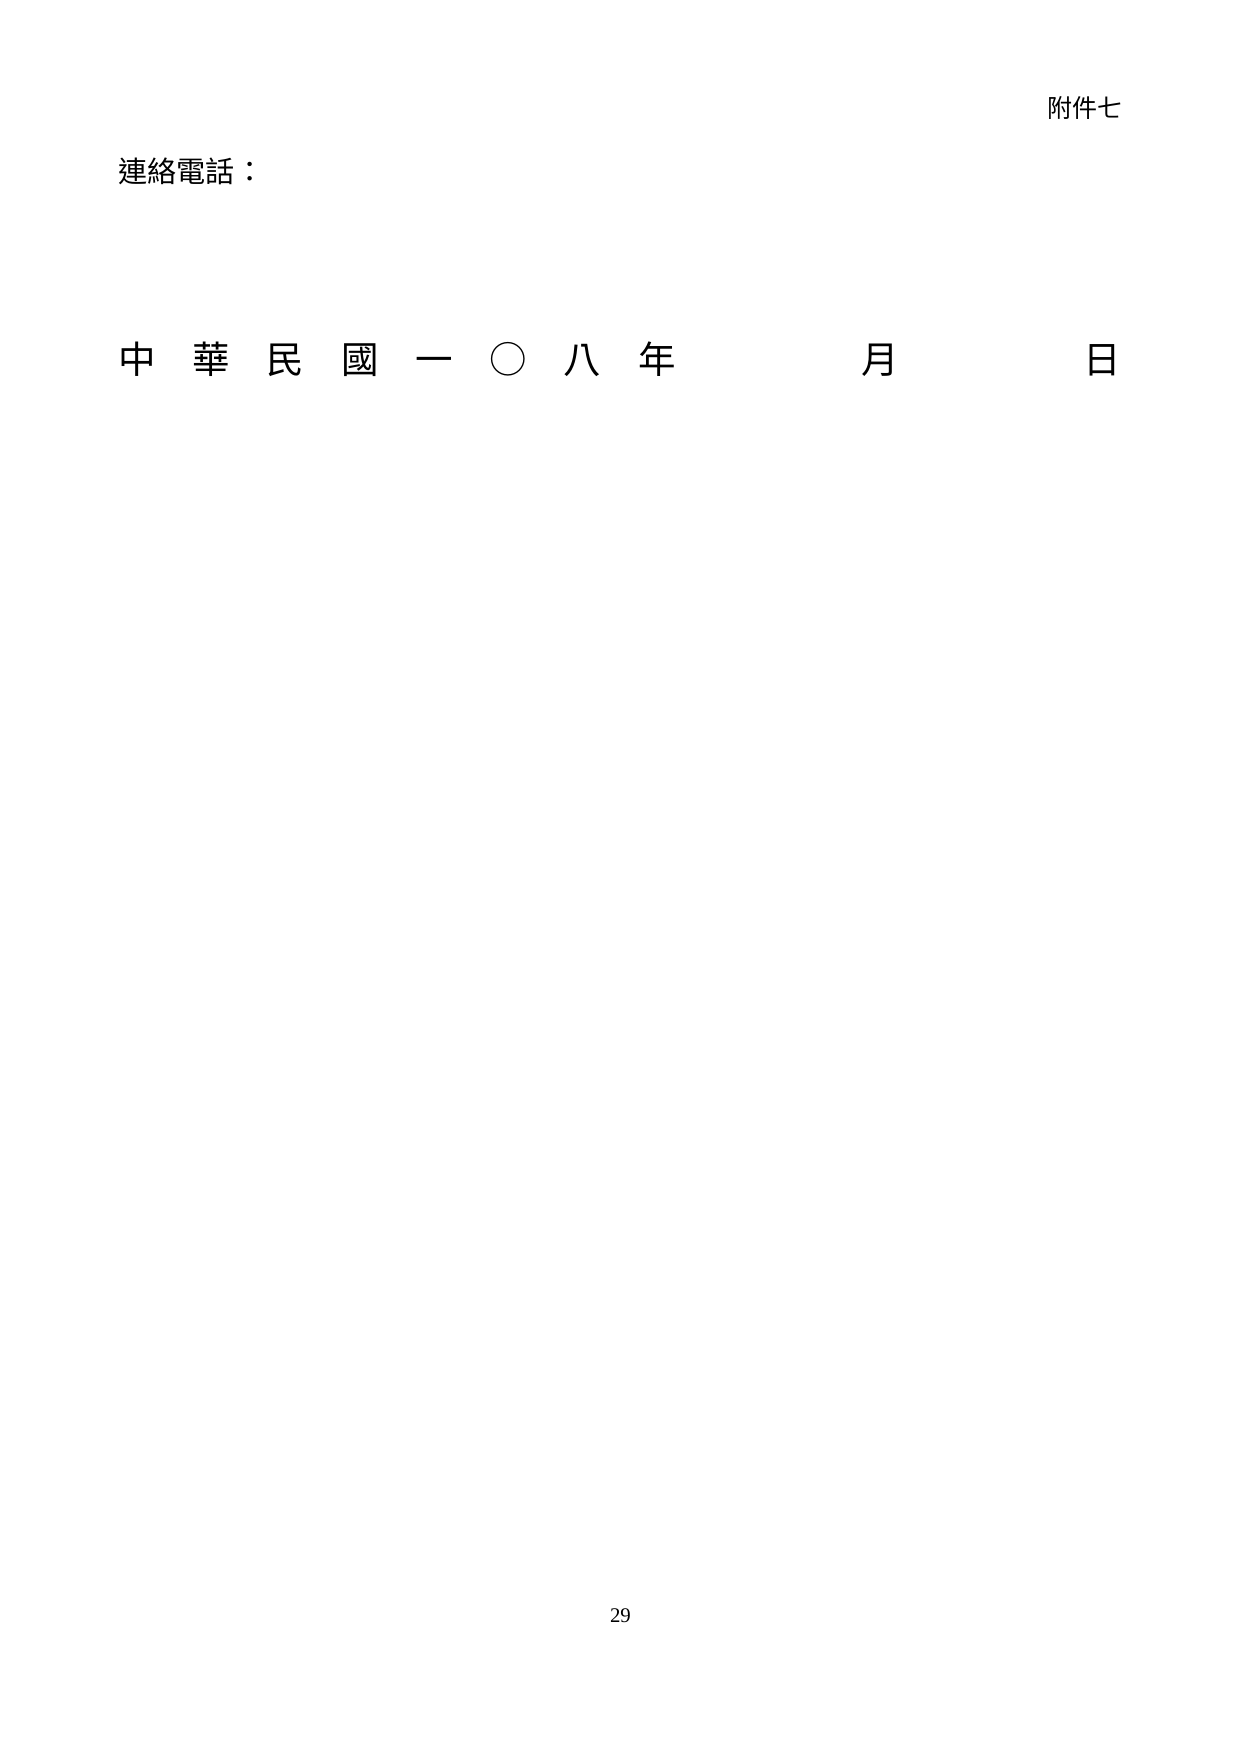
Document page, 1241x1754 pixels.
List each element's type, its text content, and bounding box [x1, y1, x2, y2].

text 中華民國一○八年 月 日 [118, 320, 1122, 395]
text 連絡電話： [118, 132, 1122, 207]
